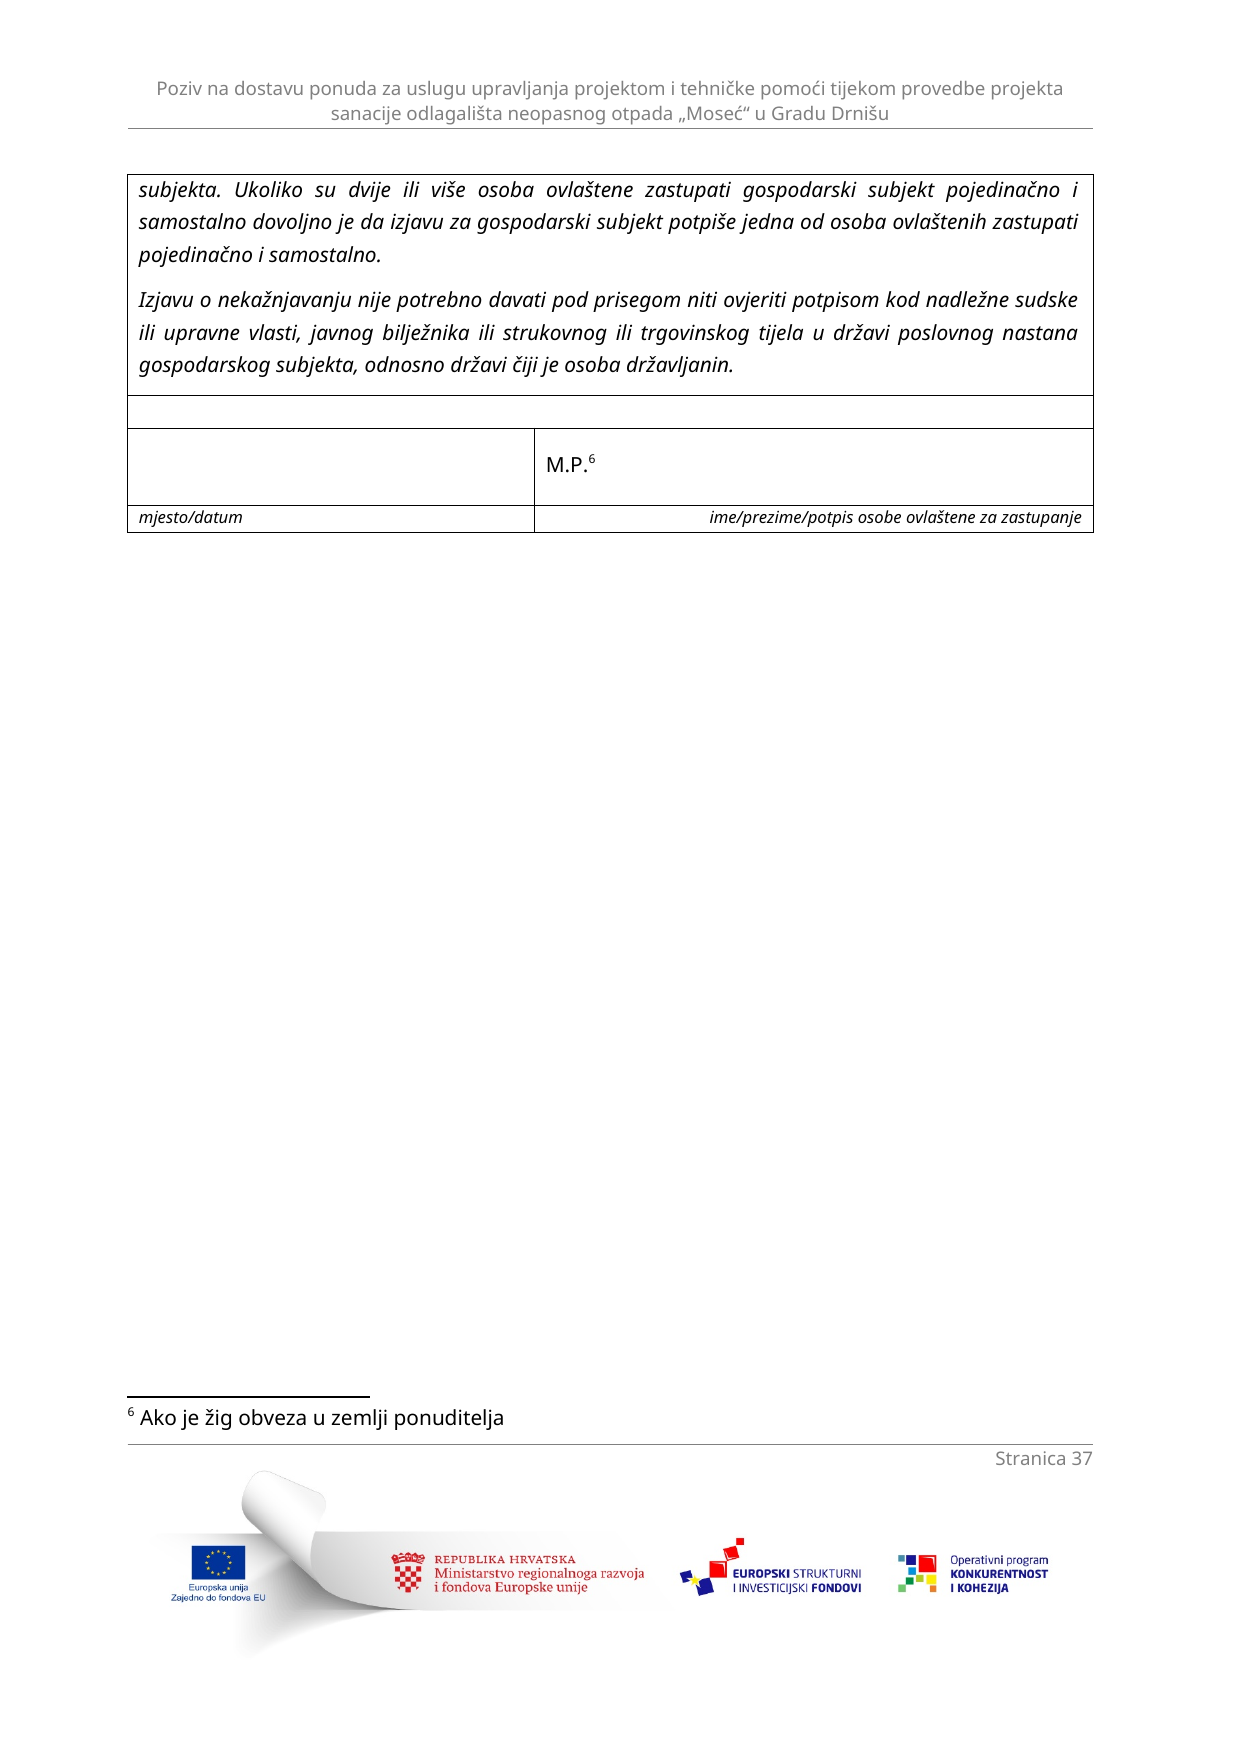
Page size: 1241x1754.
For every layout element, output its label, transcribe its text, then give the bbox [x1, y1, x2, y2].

picture [147, 1470, 1093, 1663]
table_cell [128, 429, 534, 504]
table_cell ime/prezime/potpis osobe ovlaštene za zastupanje [535, 506, 1093, 532]
table_cell mjesto/datum [128, 506, 534, 532]
table_cell M.P. [535, 429, 1093, 504]
table_cell [128, 396, 1093, 428]
